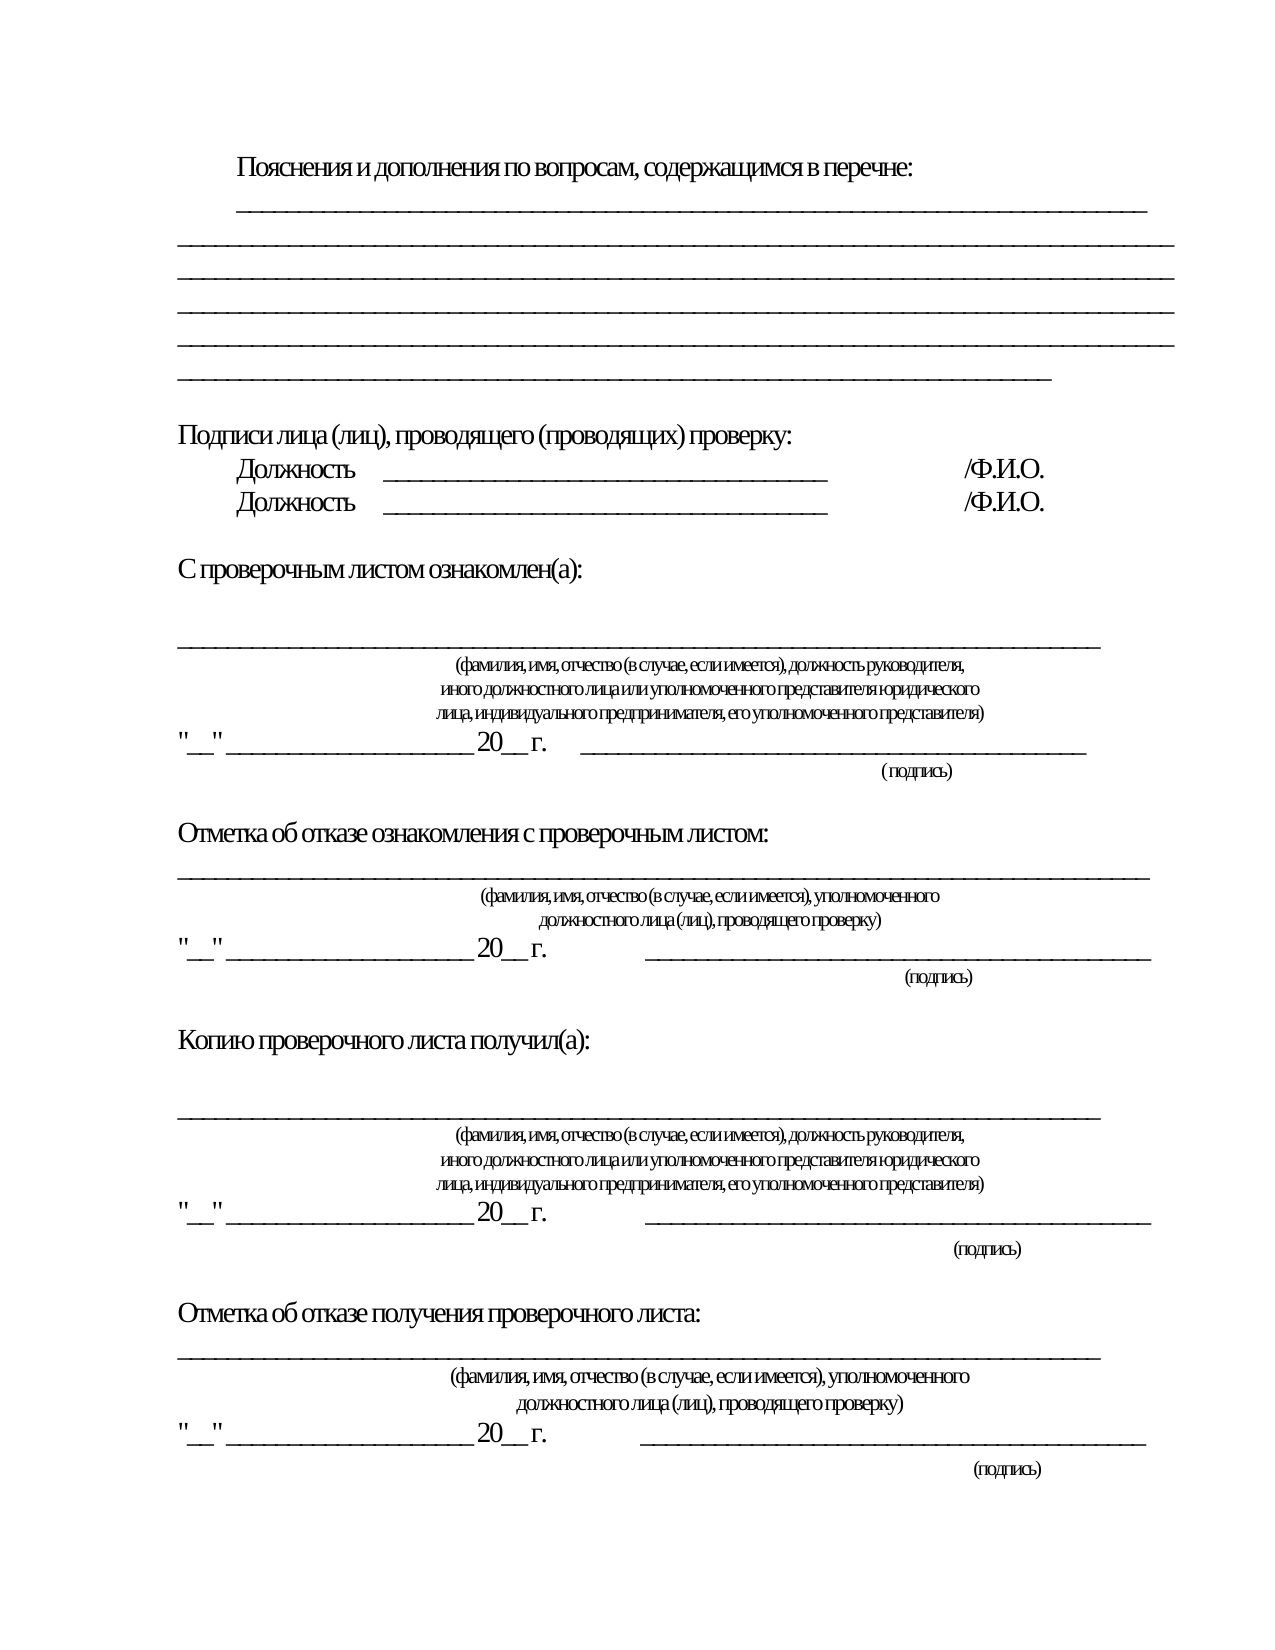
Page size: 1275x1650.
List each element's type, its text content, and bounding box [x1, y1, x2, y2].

text ( подпись) [177, 758, 1186, 782]
text __________________________________________________________________________ ___________________________________________________________________________________________________________________________________________________________________________________________________________________________________________________________________________________________________________________________________________________________________________________________________________ [177, 182, 1186, 384]
text иного должностного лица или уполномоченного представителя юридического [177, 1146, 1186, 1171]
text ___________________________________________________________________________ [177, 1055, 1186, 1122]
text лица, индивидуального предпринимателя, его уполномоченного представителя) [177, 700, 1186, 724]
text Копию проверочного листа получил(а): [177, 988, 1186, 1055]
text Должность ____________________________________ /Ф.И.О. [177, 484, 1186, 518]
text (подпись) [177, 964, 1186, 988]
text "__" ____________________ 20__ г. _________________________________________ [177, 1415, 1186, 1448]
text (фамилия, имя, отчество (в случае, если имеется), должность руководителя, [177, 652, 1186, 676]
text Отметка об отказе получения проверочного листа: [177, 1262, 1186, 1329]
text (фамилия, имя, отчество (в случае, если имеется), должность руководителя, [177, 1122, 1186, 1146]
text _______________________________________________________________________________ [177, 849, 1186, 882]
text Пояснения и дополнения по вопросам, содержащимся в перечне: [177, 149, 1186, 182]
text "__" ____________________ 20__ г. _________________________________________ [177, 724, 1186, 758]
text "__" ____________________ 20__ г. _________________________________________ [177, 931, 1186, 964]
text иного должностного лица или уполномоченного представителя юридического [177, 676, 1186, 700]
text лица, индивидуального предпринимателя, его уполномоченного представителя) [177, 1171, 1186, 1194]
text ___________________________________________________________________________ [177, 1329, 1186, 1362]
text Отметка об отказе ознакомления с проверочным листом: [177, 782, 1186, 849]
text Должность ____________________________________ /Ф.И.О. [177, 451, 1186, 484]
text должностного лица (лиц), проводящего проверку) [177, 907, 1186, 931]
text ___________________________________________________________________________ [177, 585, 1186, 652]
text (подпись) [177, 1228, 1186, 1262]
text С проверочным листом ознакомлен(а): [177, 518, 1186, 585]
text "__" ____________________ 20__ г. _________________________________________ [177, 1194, 1186, 1228]
text (фамилия, имя, отчество (в случае, если имеется), уполномоченного [177, 882, 1186, 907]
text (подпись) [177, 1448, 1186, 1482]
text должностного лица (лиц), проводящего проверку) [177, 1389, 1186, 1415]
text (фамилия, имя, отчество (в случае, если имеется), уполномоченного [177, 1362, 1186, 1389]
text Подписи лица (лиц), проводящего (проводящих) проверку: [177, 384, 1186, 451]
